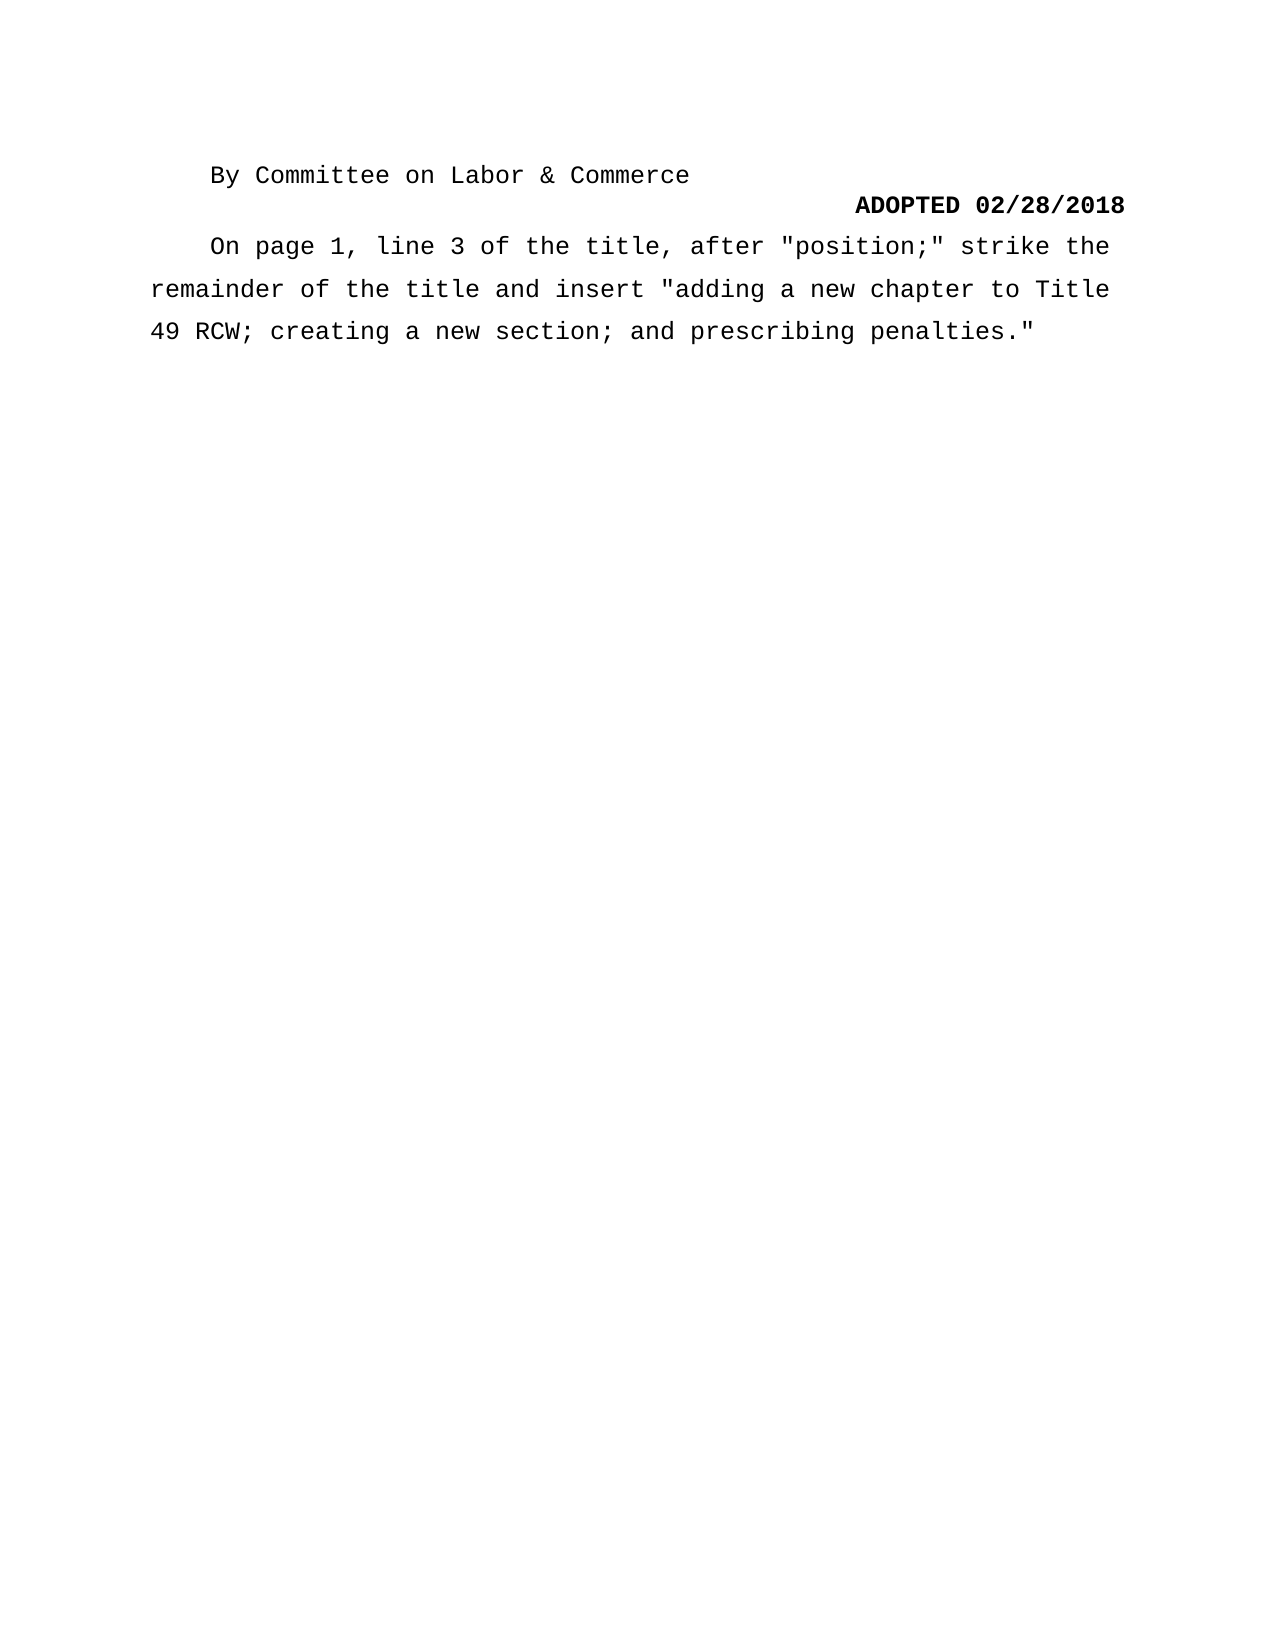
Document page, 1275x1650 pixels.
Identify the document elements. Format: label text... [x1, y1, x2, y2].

text On page 1, line 3 of the title, after "position;" strike the remainder of the title and insert "adding a new chapter to Title 49 RCW; creating a new section; and prescribing penalties." [150, 221, 1125, 348]
text ADOPTED 02/28/2018 [150, 192, 1125, 221]
text By Committee on Labor & Commerce [150, 150, 1125, 192]
